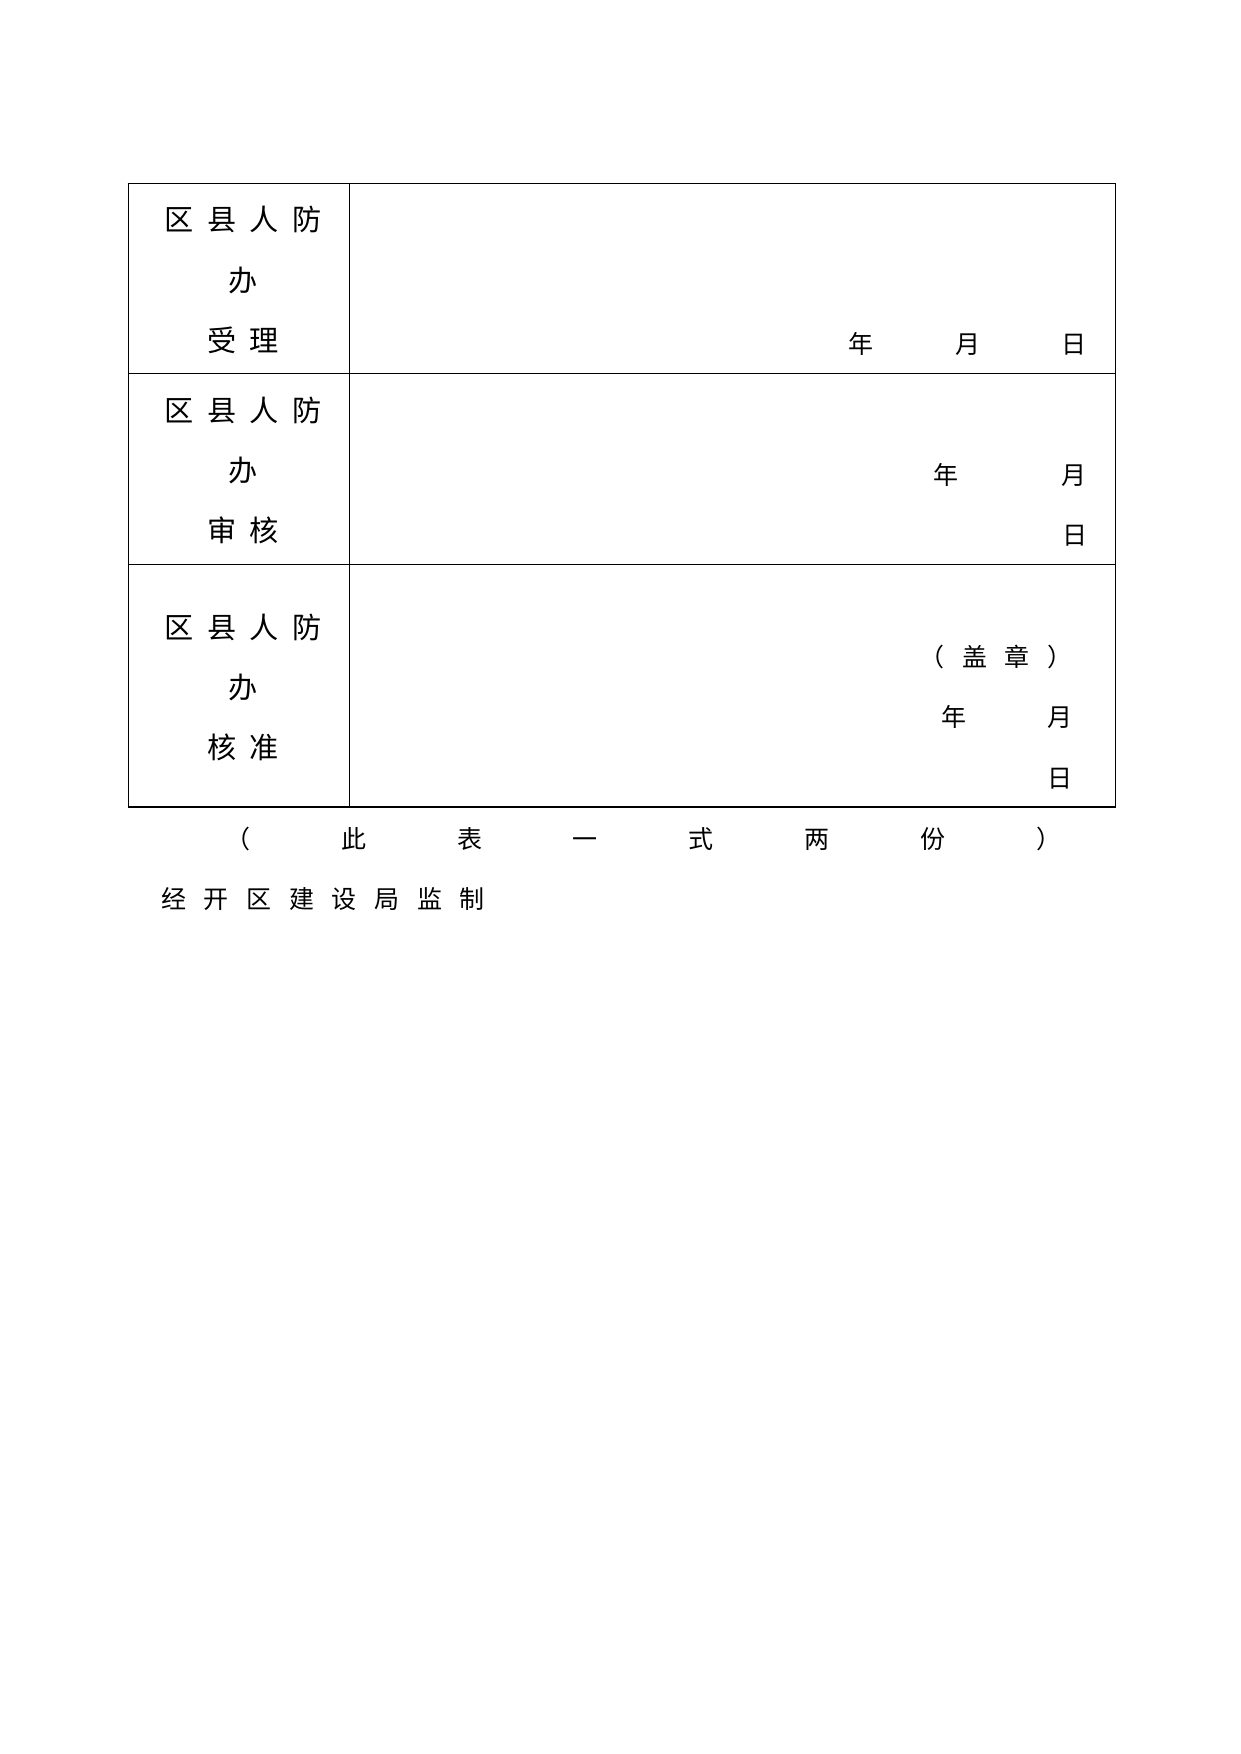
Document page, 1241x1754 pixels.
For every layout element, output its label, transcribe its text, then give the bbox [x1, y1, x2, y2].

table_cell 年 月 日 [350, 184, 1115, 372]
table_cell 区县人防办 审核 [129, 374, 349, 564]
text （此表一式两份） 经开区建设局监制 [161, 808, 1079, 928]
table_cell 区县人防办 受理 [129, 184, 349, 372]
table_cell 区县人防办 核准 [129, 565, 349, 806]
table_cell （盖章） 年 月 日 [350, 565, 1115, 806]
table_cell 年 月 日 [350, 374, 1115, 564]
